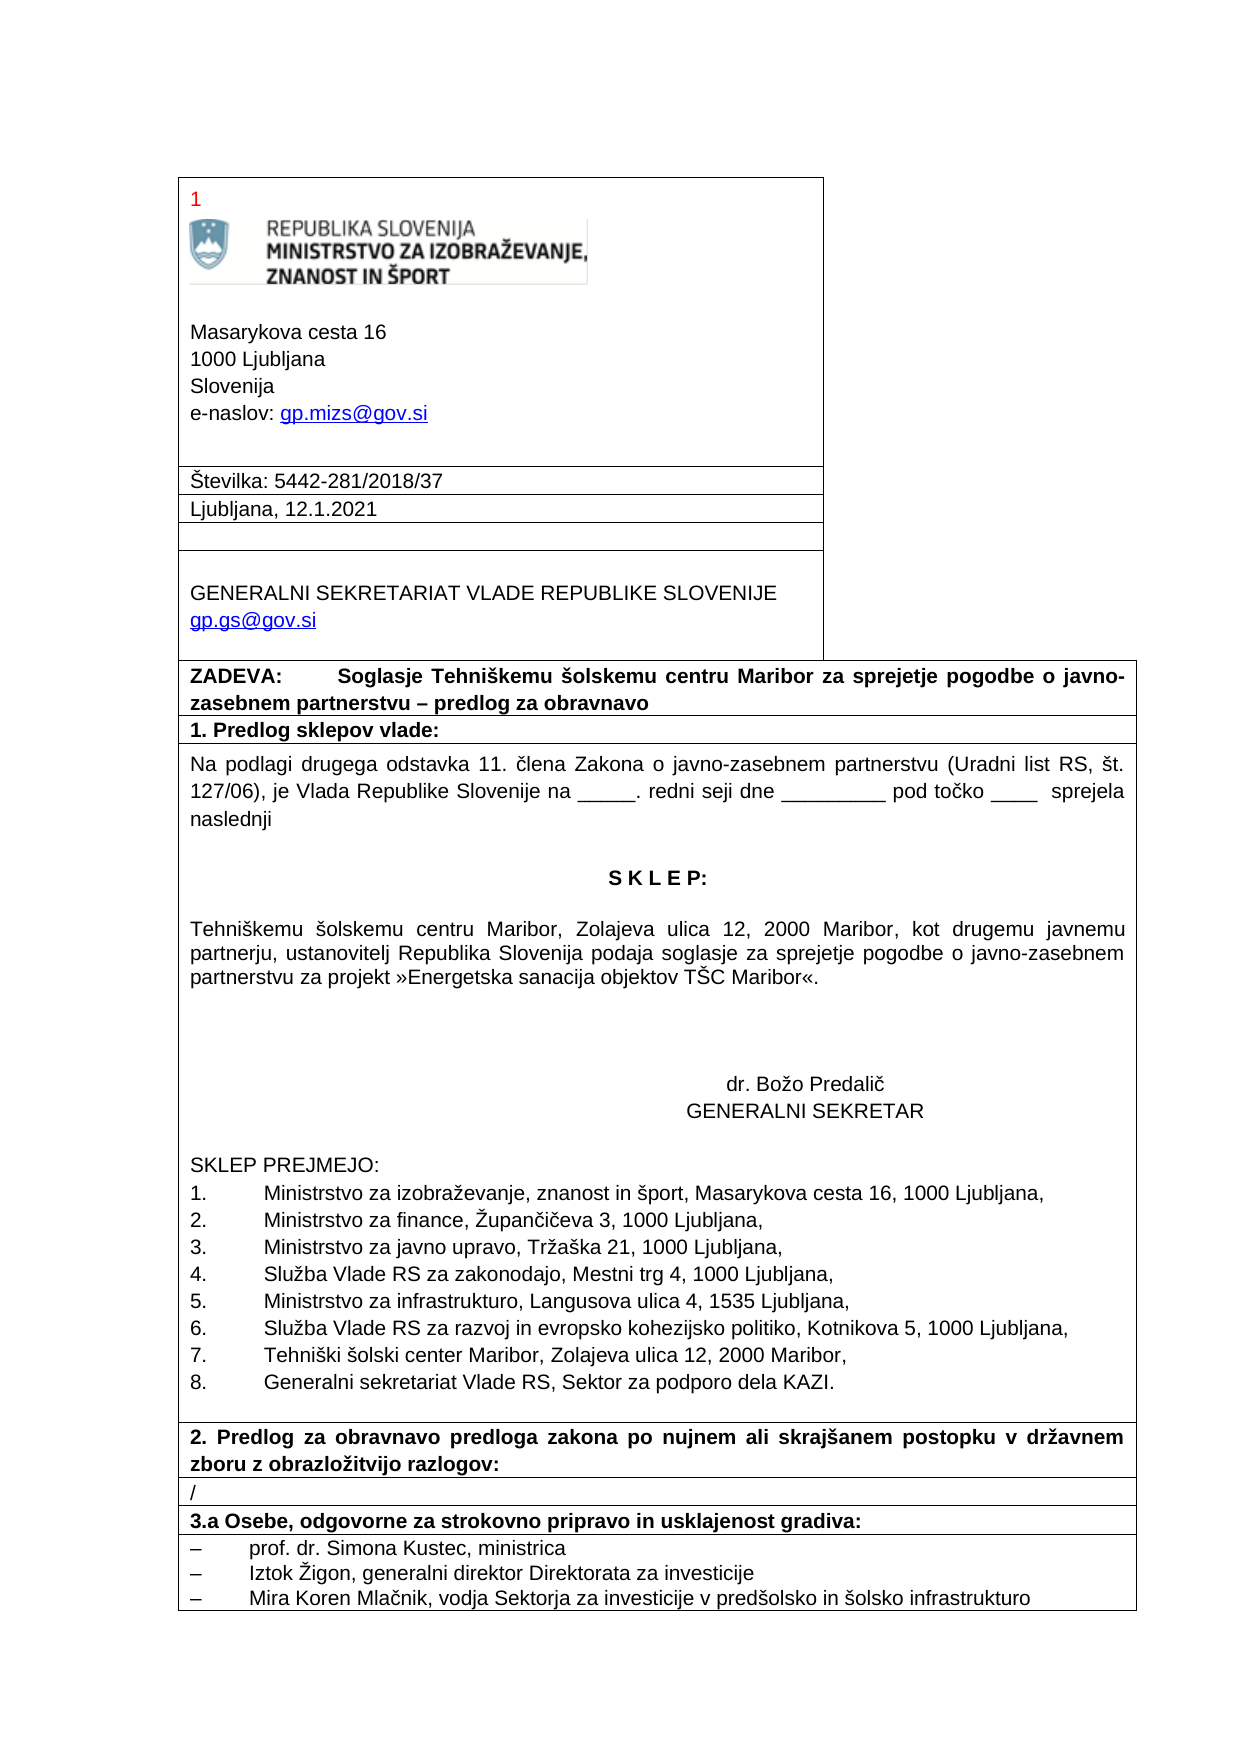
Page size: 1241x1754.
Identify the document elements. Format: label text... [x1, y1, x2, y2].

table_cell [179, 523, 823, 550]
table_cell 2. Predlog za obravnavo predloga zakona po nujnem ali skrajšanem postopku v državnem zboru z obrazložitvijo razlogov: [179, 1423, 1136, 1477]
table_cell 1. Predlog sklepov vlade: [179, 716, 1136, 743]
picture [189, 219, 589, 286]
table_cell Ljubljana, 12.1.2021 [179, 495, 823, 522]
table_cell prof. dr. Simona Kustec, ministrica Iztok Žigon, generalni direktor Direktorata za investicije Mira Koren Mlačnik, vodja Sektorja za investicije v predšolsko in šolsko infrastrukturo [179, 1535, 1136, 1609]
table_cell Številka: 5442-281/2018/37 [179, 467, 823, 494]
table_cell / [179, 1478, 1136, 1505]
table_cell 3.a Osebe, odgovorne za strokovno pripravo in usklajenost gradiva: [179, 1506, 1136, 1533]
table_cell Na podlagi drugega odstavka 11. člena Zakona o javno-zasebnem partnerstvu (Uradni list RS, št. 127/06), je Vlada Republike Slovenije na _____. redni seji dne _________ pod točko ____ sprejela naslednji S K L E P: Tehniškemu šolskemu centru Maribor, Zolajeva ulica 12, 2000 Maribor, kot drugemu javnemu partnerju, ustanovitelj Republika Slovenija podaja soglasje za sprejetje pogodbe o javno-zasebnem partnerstvu za projekt »Energetska sanacija objektov TŠC Maribor«. dr. Božo Predalič GENERALNI SEKRETAR SKLEP PREJMEJO: Ministrstvo za izobraževanje, znanost in šport, Masarykova cesta 16, 1000 Ljubljana, Ministrstvo za finance, Župančičeva 3, 1000 Ljubljana, Ministrstvo za javno upravo, Tržaška 21, 1000 Ljubljana, Služba Vlade RS za zakonodajo, Mestni trg 4, 1000 Ljubljana, Ministrstvo za infrastrukturo, Langusova ulica 4, 1535 Ljubljana, Služba Vlade RS za razvoj in evropsko kohezijsko politiko, Kotnikova 5, 1000 Ljubljana, Tehniški šolski center Maribor, Zolajeva ulica 12, 2000 Maribor, Generalni sekretariat Vlade RS, Sektor za podporo dela KAZI. [179, 744, 1136, 1422]
table_header 1 Masarykova cesta 16 1000 Ljubljana Slovenija e-naslov: gp.mizs@gov.si [179, 178, 823, 466]
table_cell ZADEVA: Soglasje Tehniškemu šolskemu centru Maribor za sprejetje pogodbe o javno-zasebnem partnerstvu – predlog za obravnavo [179, 661, 1136, 715]
table_cell GENERALNI SEKRETARIAT VLADE REPUBLIKE SLOVENIJE gp.gs@gov.si [179, 551, 823, 659]
